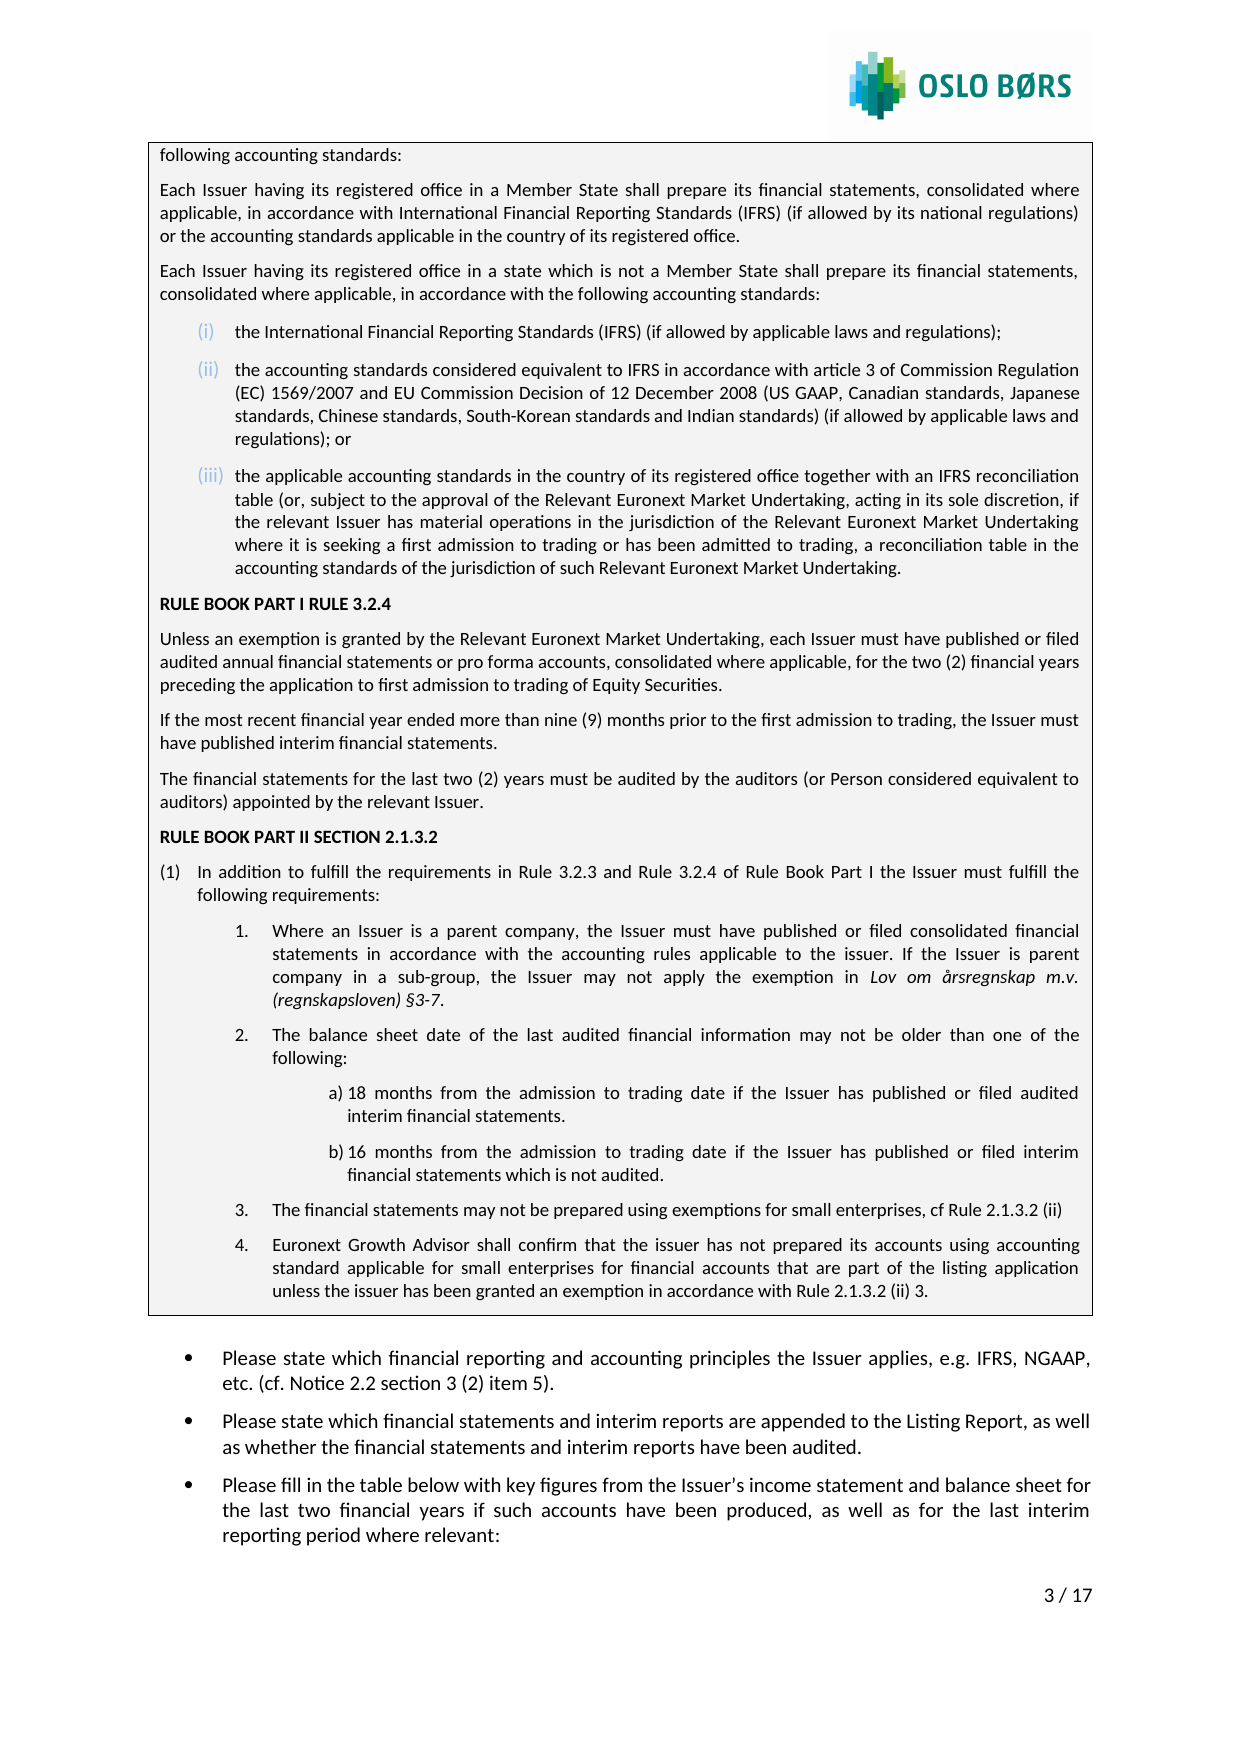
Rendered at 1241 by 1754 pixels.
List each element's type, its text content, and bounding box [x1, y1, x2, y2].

list Please state which financial statements and interim reports are appended to the Listing Report, as well as whether the financial statements and interim reports have been audited. [185, 1408, 1092, 1459]
picture [827, 30, 1093, 142]
list Please fill in the table below with key figures from the Issuer’s income statement and balance sheet for the last two financial years if such accounts have been produced, as well as for the last interim reporting period where relevant: [185, 1472, 1092, 1548]
list Please state which financial reporting and accounting principles the Issuer applies, e.g. IFRS, NGAAP, etc. (cf. Notice 2.2 section 3 (2) item 5). [185, 1345, 1092, 1396]
